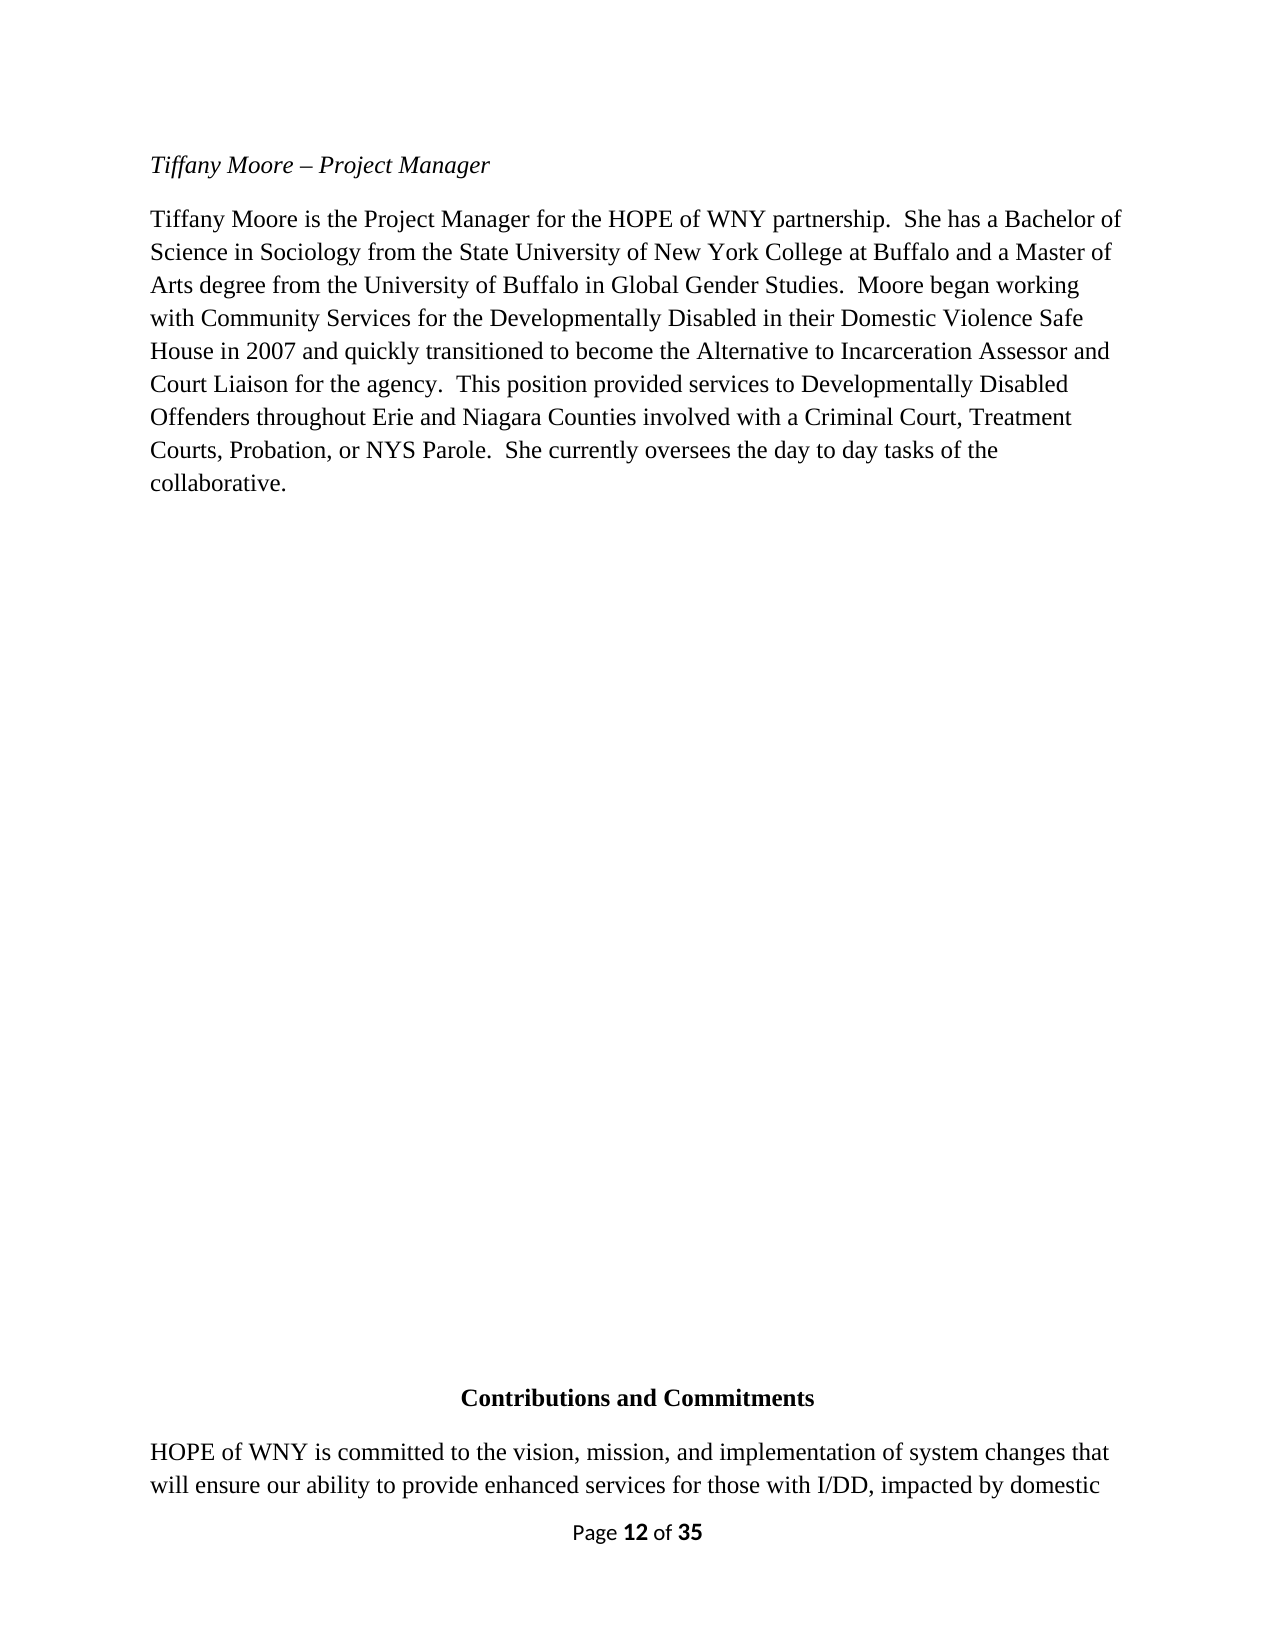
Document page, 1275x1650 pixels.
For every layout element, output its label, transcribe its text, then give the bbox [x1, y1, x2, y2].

text Tiffany Moore – Project Manager [150, 150, 1125, 179]
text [150, 1437, 1125, 1499]
text Contributions and Commitments [150, 1383, 1125, 1412]
text Tiffany Moore is the Project Manager for the HOPE of WNY partnership. She has a Bachelor of Science in Sociology from the State University of New York College at Buffalo and a Master of Arts degree from the University of Buffalo in Global Gender Studies. Moore began working with Community Services for the Developmentally Disabled in their Domestic Violence Safe House in 2007 and quickly transitioned to become the Alternative to Incarceration Assessor and Court Liaison for the agency. This position provided services to Developmentally Disabled Offenders throughout Erie and Niagara Counties involved with a Criminal Court, Treatment Courts, Probation, or NYS Parole. She currently oversees the day to day tasks of the collaborative. [150, 204, 1125, 497]
